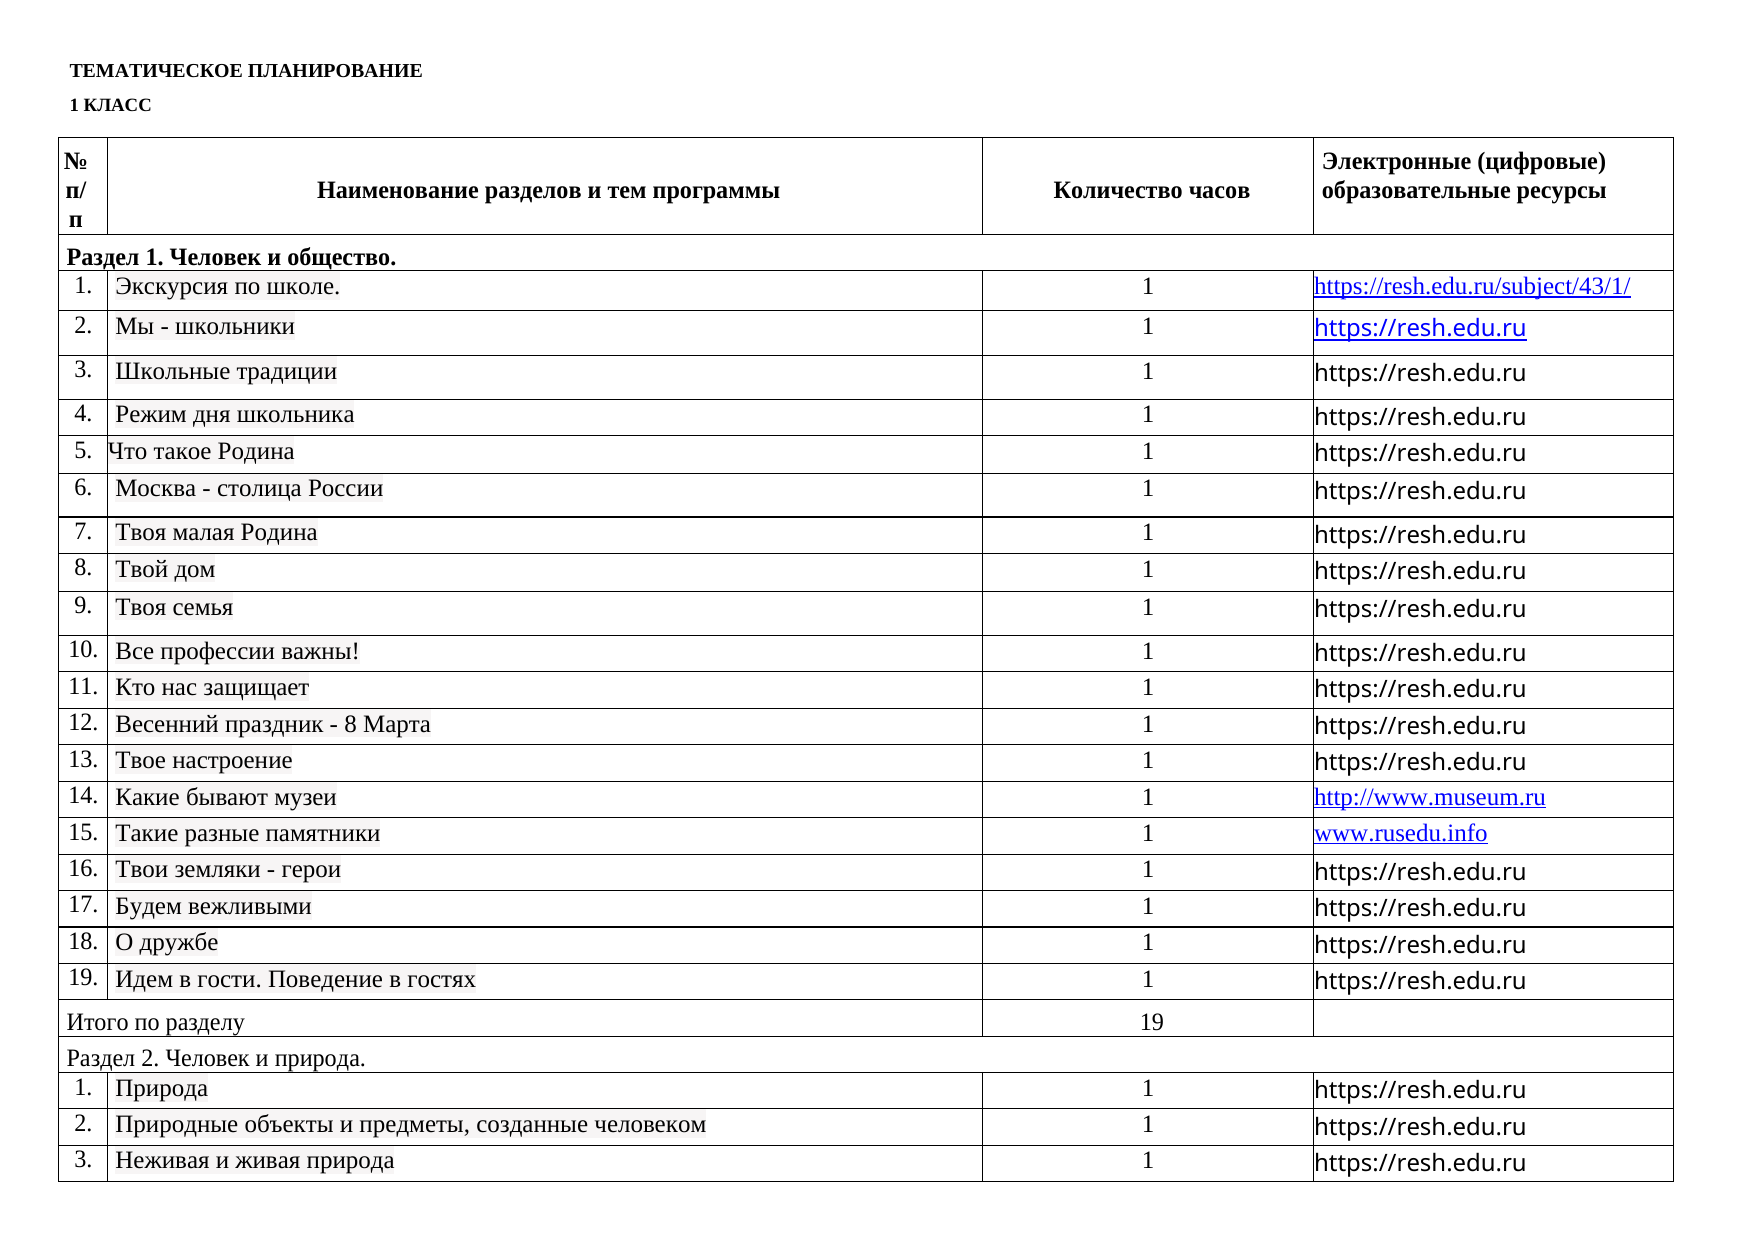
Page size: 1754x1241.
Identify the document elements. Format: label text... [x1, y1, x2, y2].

table_cell 1 [983, 672, 1313, 708]
table_header Электронные (цифровые) образовательные ресурсы [1314, 138, 1673, 234]
table_cell 1 [983, 592, 1313, 635]
table_cell Итого по разделу [59, 1000, 982, 1036]
table_cell https://resh.edu.ru/subject/43/1/ [1314, 271, 1673, 310]
table_cell 1 [983, 311, 1313, 355]
table_cell Твой дом [108, 554, 982, 591]
table_cell Твое настроение [108, 745, 982, 781]
table_cell https://resh.edu.ru [1314, 592, 1673, 635]
table_cell 7. [59, 518, 107, 553]
table_cell 1 [983, 928, 1313, 963]
table_cell 1. [59, 271, 107, 310]
table_cell 6. [59, 474, 107, 516]
table_cell Мы - школьники [108, 311, 982, 355]
table_cell 1 [983, 271, 1313, 310]
table_cell 1 [983, 1073, 1313, 1108]
table_cell 3. [59, 356, 107, 398]
table_cell 1 [983, 636, 1313, 671]
table_cell www.rusedu.info [1314, 818, 1673, 853]
table_cell https://resh.edu.ru [1314, 636, 1673, 671]
table_cell Что такое Родина [108, 436, 982, 472]
text ТЕМАТИЧЕСКОЕ ПЛАНИРОВАНИЕ 1 КЛАСС [69, 59, 442, 115]
table_cell https://resh.edu.ru [1314, 855, 1673, 890]
table_cell Неживая и живая природа [108, 1146, 982, 1181]
table_cell Природа [108, 1073, 982, 1108]
table_header Наименование разделов и тем программы [108, 138, 982, 234]
table_cell https://resh.edu.ru [1314, 1073, 1673, 1108]
table_cell 1 [983, 745, 1313, 781]
table_cell https://resh.edu.ru [1314, 356, 1673, 398]
table_cell 1 [983, 518, 1313, 553]
table_cell Твоя малая Родина [108, 518, 982, 553]
table_cell 1 [983, 400, 1313, 435]
table_cell Весенний праздник - 8 Марта [108, 709, 982, 744]
table_cell 19 [983, 1000, 1313, 1036]
table_cell 18. [59, 928, 107, 963]
table_cell 16. [59, 855, 107, 890]
table_cell 8. [59, 554, 107, 591]
table_cell Природные объекты и предметы, созданные человеком [108, 1109, 982, 1144]
table_cell Школьные традиции [108, 356, 982, 398]
table_cell https://resh.edu.ru [1314, 928, 1673, 963]
table_cell https://resh.edu.ru [1314, 964, 1673, 999]
table_cell 12. [59, 709, 107, 744]
table_cell 1 [983, 1109, 1313, 1144]
table_cell 4. [59, 400, 107, 435]
table_cell 10. [59, 636, 107, 671]
table_header Количество часов [983, 138, 1313, 234]
table_cell https://resh.edu.ru [1314, 474, 1673, 516]
table_cell 3. [59, 1146, 107, 1181]
table_cell 1 [983, 356, 1313, 398]
table_cell 17. [59, 891, 107, 926]
table_cell https://resh.edu.ru [1314, 554, 1673, 591]
table_cell 1 [983, 1146, 1313, 1181]
table_cell 13. [59, 745, 107, 781]
table_cell https://resh.edu.ru [1314, 436, 1673, 472]
table_cell 1 [983, 891, 1313, 926]
table_cell 9. [59, 592, 107, 635]
table_cell https://resh.edu.ru [1314, 1109, 1673, 1144]
table_cell Будем вежливыми [108, 891, 982, 926]
table_cell 1 [983, 554, 1313, 591]
table_cell https://resh.edu.ru [1314, 400, 1673, 435]
table_cell 1 [983, 782, 1313, 817]
table_cell http://www.museum.ru [1314, 782, 1673, 817]
table_header № п/п [59, 138, 107, 234]
table_cell 19. [59, 964, 107, 999]
table_cell https://resh.edu.ru [1314, 1146, 1673, 1181]
table_cell Какие бывают музеи [108, 782, 982, 817]
table_cell 5. [59, 436, 107, 472]
table_cell О дружбе [108, 928, 982, 963]
table_cell https://resh.edu.ru [1314, 745, 1673, 781]
table_cell Раздел 2. Человек и природа. [59, 1037, 1673, 1072]
table_cell [1314, 1000, 1673, 1036]
table_cell https://resh.edu.ru [1314, 518, 1673, 553]
table_cell 1 [983, 818, 1313, 853]
table_cell Москва - столица России [108, 474, 982, 516]
table_cell https://resh.edu.ru [1314, 672, 1673, 708]
table_cell 2. [59, 1109, 107, 1144]
table_cell Режим дня школьника [108, 400, 982, 435]
table_cell Все профессии важны! [108, 636, 982, 671]
table_cell Кто нас защищает [108, 672, 982, 708]
table_cell 14. [59, 782, 107, 817]
table_cell 1 [983, 474, 1313, 516]
table_cell https://resh.edu.ru [1314, 709, 1673, 744]
table_cell 1 [983, 709, 1313, 744]
table_cell Такие разные памятники [108, 818, 982, 853]
table_cell 2. [59, 311, 107, 355]
table_cell https://resh.edu.ru [1314, 311, 1673, 355]
table_cell 11. [59, 672, 107, 708]
table_cell https://resh.edu.ru [1314, 891, 1673, 926]
table_cell 15. [59, 818, 107, 853]
table_cell Твоя семья [108, 592, 982, 635]
table_cell Идем в гости. Поведение в гостях [108, 964, 982, 999]
table_cell 1. [59, 1073, 107, 1108]
table_cell Экскурсия по школе. [108, 271, 982, 310]
table_cell Твои земляки - герои [108, 855, 982, 890]
table_cell 1 [983, 436, 1313, 472]
table_cell 1 [983, 964, 1313, 999]
table_cell 1 [983, 855, 1313, 890]
table_cell Раздел 1. Человек и общество. [59, 235, 1673, 270]
